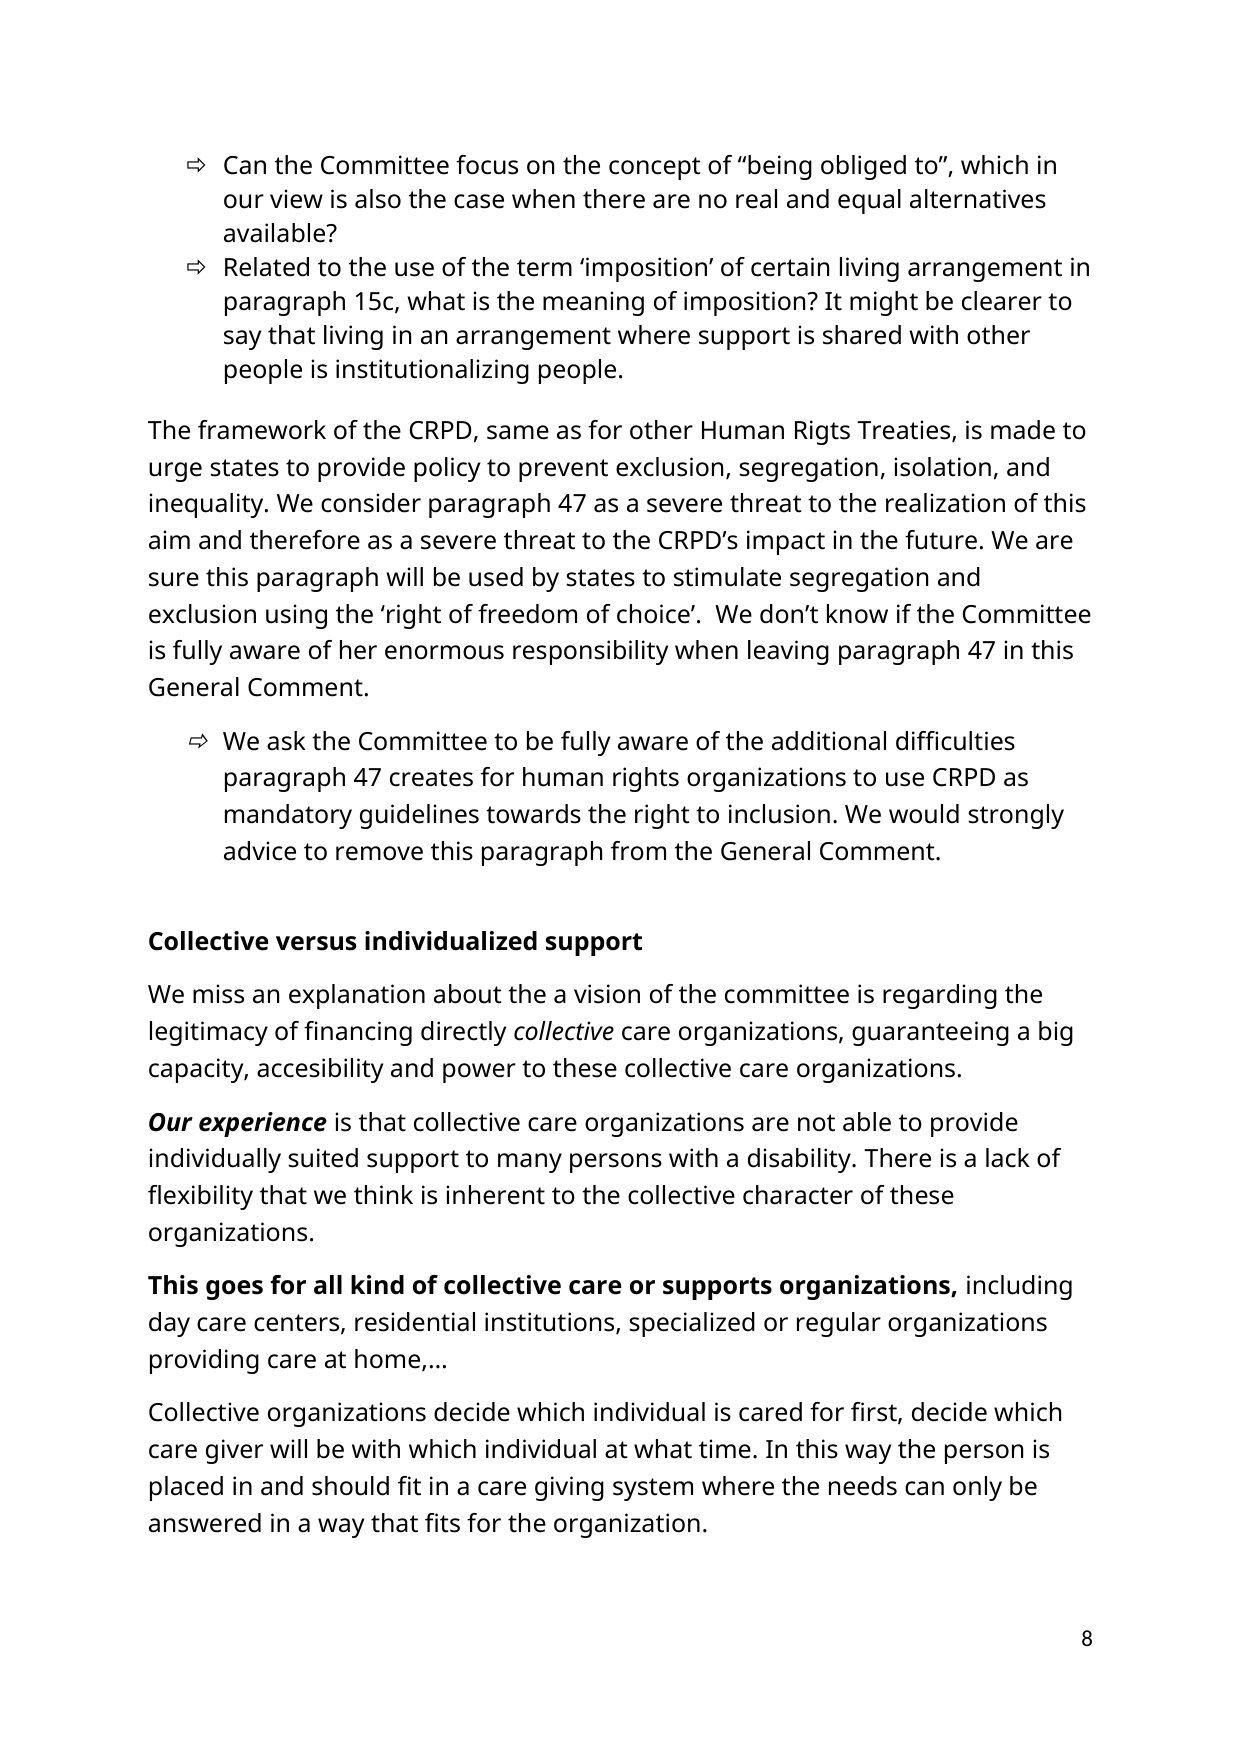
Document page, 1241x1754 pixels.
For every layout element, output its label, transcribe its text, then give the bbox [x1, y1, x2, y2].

list Related to the use of the term ‘imposition’ of certain living arrangement in paragraph 15c, what is the meaning of imposition? It might be clearer to say that living in an arrangement where support is shared with other people is institutionalizing people. [185, 250, 1093, 386]
text The framework of the CRPD, same as for other Human Rigts Treaties, is made to urge states to provide policy to prevent exclusion, segregation, isolation, and inequality. We consider paragraph 47 as a severe threat to the realization of this aim and therefore as a severe threat to the CRPD’s impact in the future. We are sure this paragraph will be used by states to stimulate segregation and exclusion using the ‘right of freedom of choice’. We don’t know if the Committee is fully aware of her enormous responsibility when leaving paragraph 47 in this General Comment. [148, 412, 1093, 704]
text This goes for all kind of collective care or supports organizations, including day care centers, residential institutions, specialized or regular organizations providing care at home,… [148, 1268, 1093, 1376]
list We ask the Committee to be fully aware of the additional difficulties paragraph 47 creates for human rights organizations to use CRPD as mandatory guidelines towards the right to inclusion. We would strongly advice to remove this paragraph from the General Comment. [185, 723, 1093, 868]
text We miss an explanation about the a vision of the committee is regarding the legitimacy of financing directly collective care organizations, guaranteeing a big capacity, accesibility and power to these collective care organizations. [148, 977, 1093, 1085]
text Collective organizations decide which individual is cared for first, decide which care giver will be with which individual at what time. In this way the person is placed in and should fit in a care giving system where the needs can only be answered in a way that fits for the organization. [148, 1395, 1093, 1539]
text Collective versus individualized support [148, 924, 1093, 958]
text Our experience is that collective care organizations are not able to provide individually suited support to many persons with a disability. There is a lack of flexibility that we think is inherent to the collective character of these organizations. [148, 1104, 1093, 1248]
list Can the Committee focus on the concept of “being obliged to”, which in our view is also the case when there are no real and equal alternatives available? [185, 148, 1093, 250]
